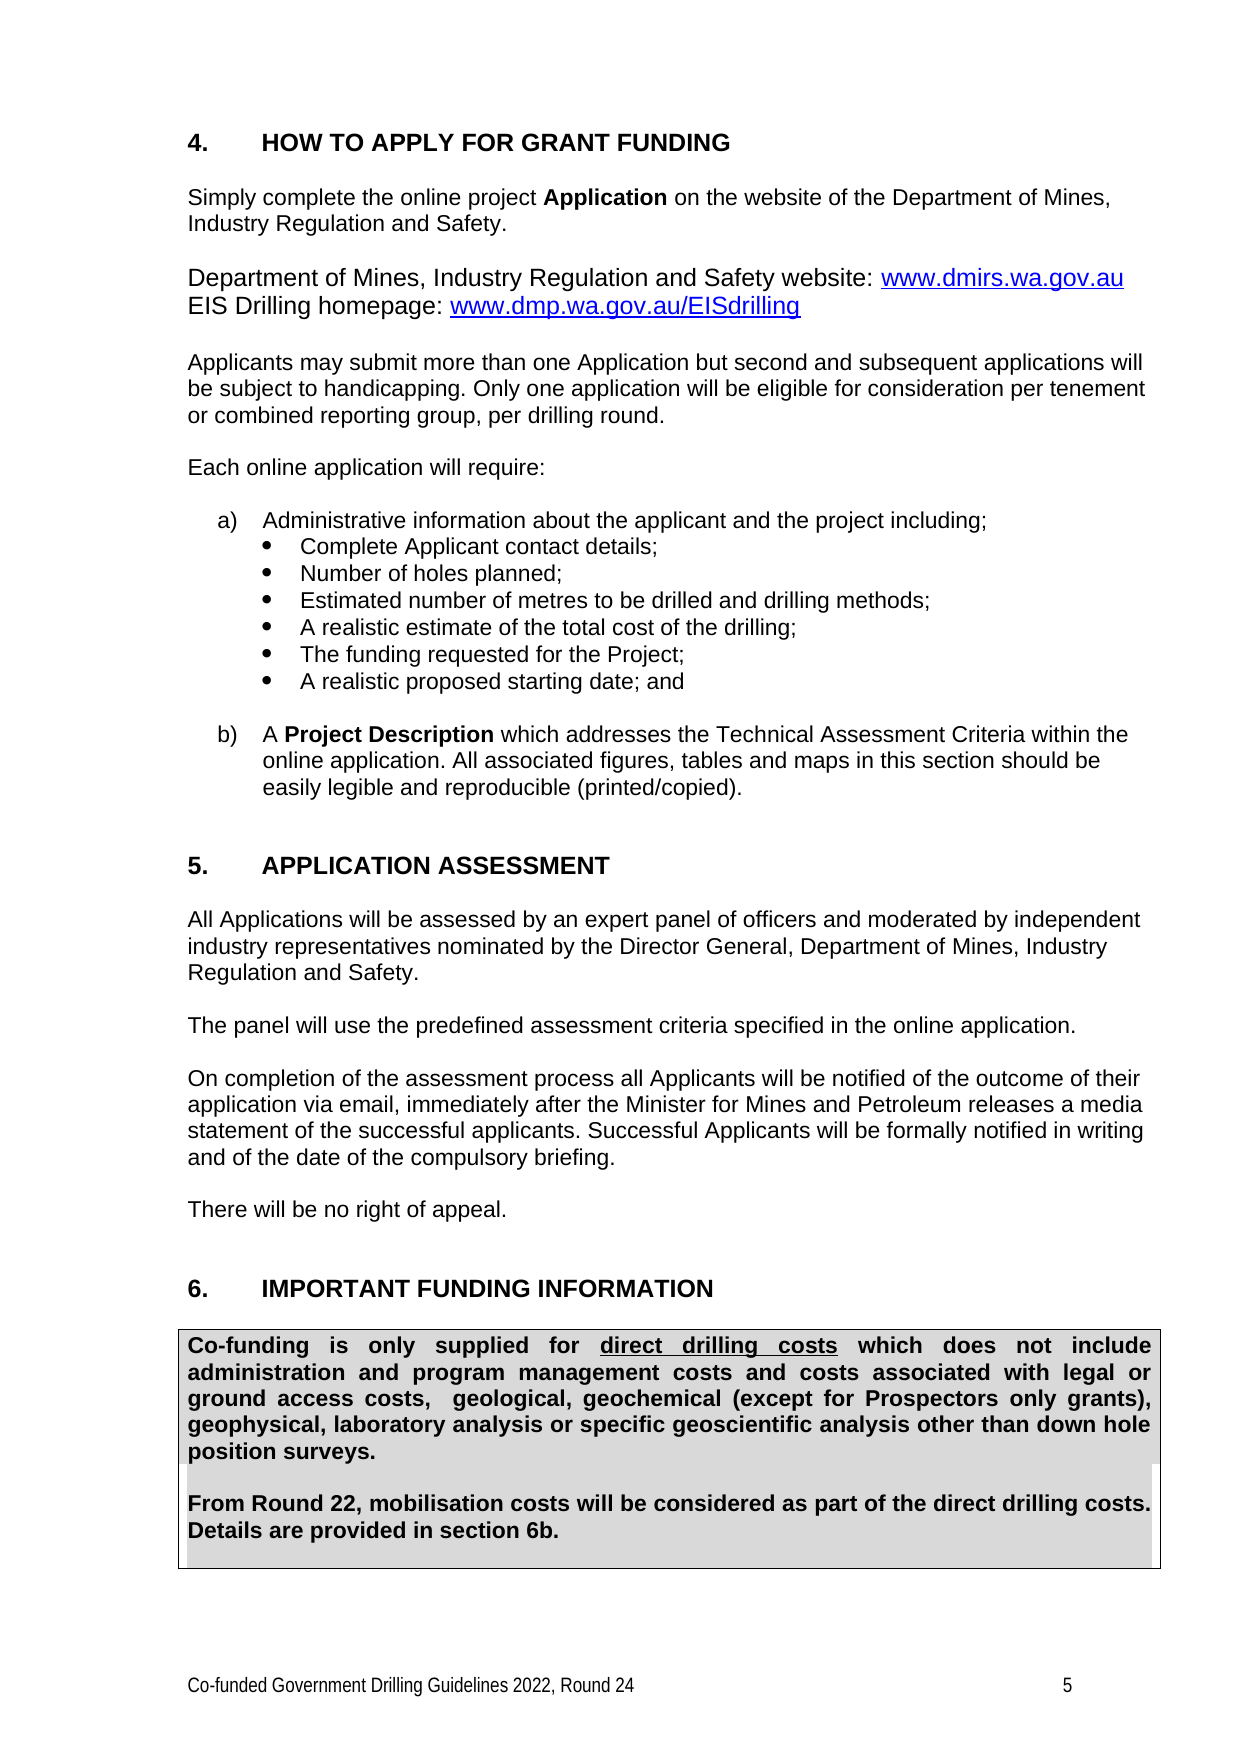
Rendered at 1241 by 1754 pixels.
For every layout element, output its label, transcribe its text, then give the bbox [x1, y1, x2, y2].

text All Applications will be assessed by an expert panel of officers and moderated by independent industry representatives nominated by the Director General, Department of Mines, Industry Regulation and Safety. [187, 906, 1152, 986]
list The funding requested for the Project; [262, 641, 1152, 668]
text There will be no right of appeal. [187, 1196, 1152, 1223]
list Number of holes planned; [262, 560, 1152, 587]
list Complete Applicant contact details; [262, 533, 1152, 560]
list A realistic proposed starting date; and [262, 668, 1152, 694]
text a) Administrative information about the applicant and the project including; [217, 507, 1152, 533]
list A realistic estimate of the total cost of the drilling; [262, 614, 1152, 641]
text Simply complete the online project Application on the website of the Department of Mines, Industry Regulation and Safety. [187, 183, 1152, 236]
subtitle 6. IMPORTANT FUNDING INFORMATION [187, 1274, 1152, 1303]
text The panel will use the predefined assessment criteria specified in the online application. [187, 1012, 1152, 1038]
text b) A Project Description which addresses the Technical Assessment Criteria within the online application. All associated figures, tables and maps in this section should be easily legible and reproducible (printed/copied). [217, 721, 1152, 800]
text From Round 22, mobilisation costs will be considered as part of the direct drilling costs. Details are provided in section 6b. [187, 1490, 1152, 1543]
subtitle 5. APPLICATION ASSESSMENT [187, 851, 1152, 880]
text Department of Mines, Industry Regulation and Safety website: www.dmirs.wa.gov.au [187, 263, 1152, 291]
text Applicants may submit more than one Application but second and subsequent applications will be subject to handicapping. Only one application will be eligible for consideration per tenement or combined reporting group, per drilling round. [187, 349, 1152, 428]
list Estimated number of metres to be drilled and drilling methods; [262, 587, 1152, 614]
text Each online application will require: [187, 454, 1152, 481]
subtitle 4. HOW TO APPLY FOR GRANT FUNDING [187, 128, 1152, 157]
text Co-funding is only supplied for direct drilling costs which does not include administration and program management costs and costs associated with legal or ground access costs, geological, geochemical (except for Prospectors only grants), geophysical, laboratory analysis or specific geoscientific analysis other than down hole position surveys. [179, 1330, 1160, 1464]
text On completion of the assessment process all Applicants will be notified of the outcome of their application via email, immediately after the Minister for Mines and Petroleum releases a media statement of the successful applicants. Successful Applicants will be formally notified in writing and of the date of the compulsory briefing. [187, 1064, 1152, 1170]
text EIS Drilling homepage: www.dmp.wa.gov.au/EISdrilling [187, 291, 1152, 320]
